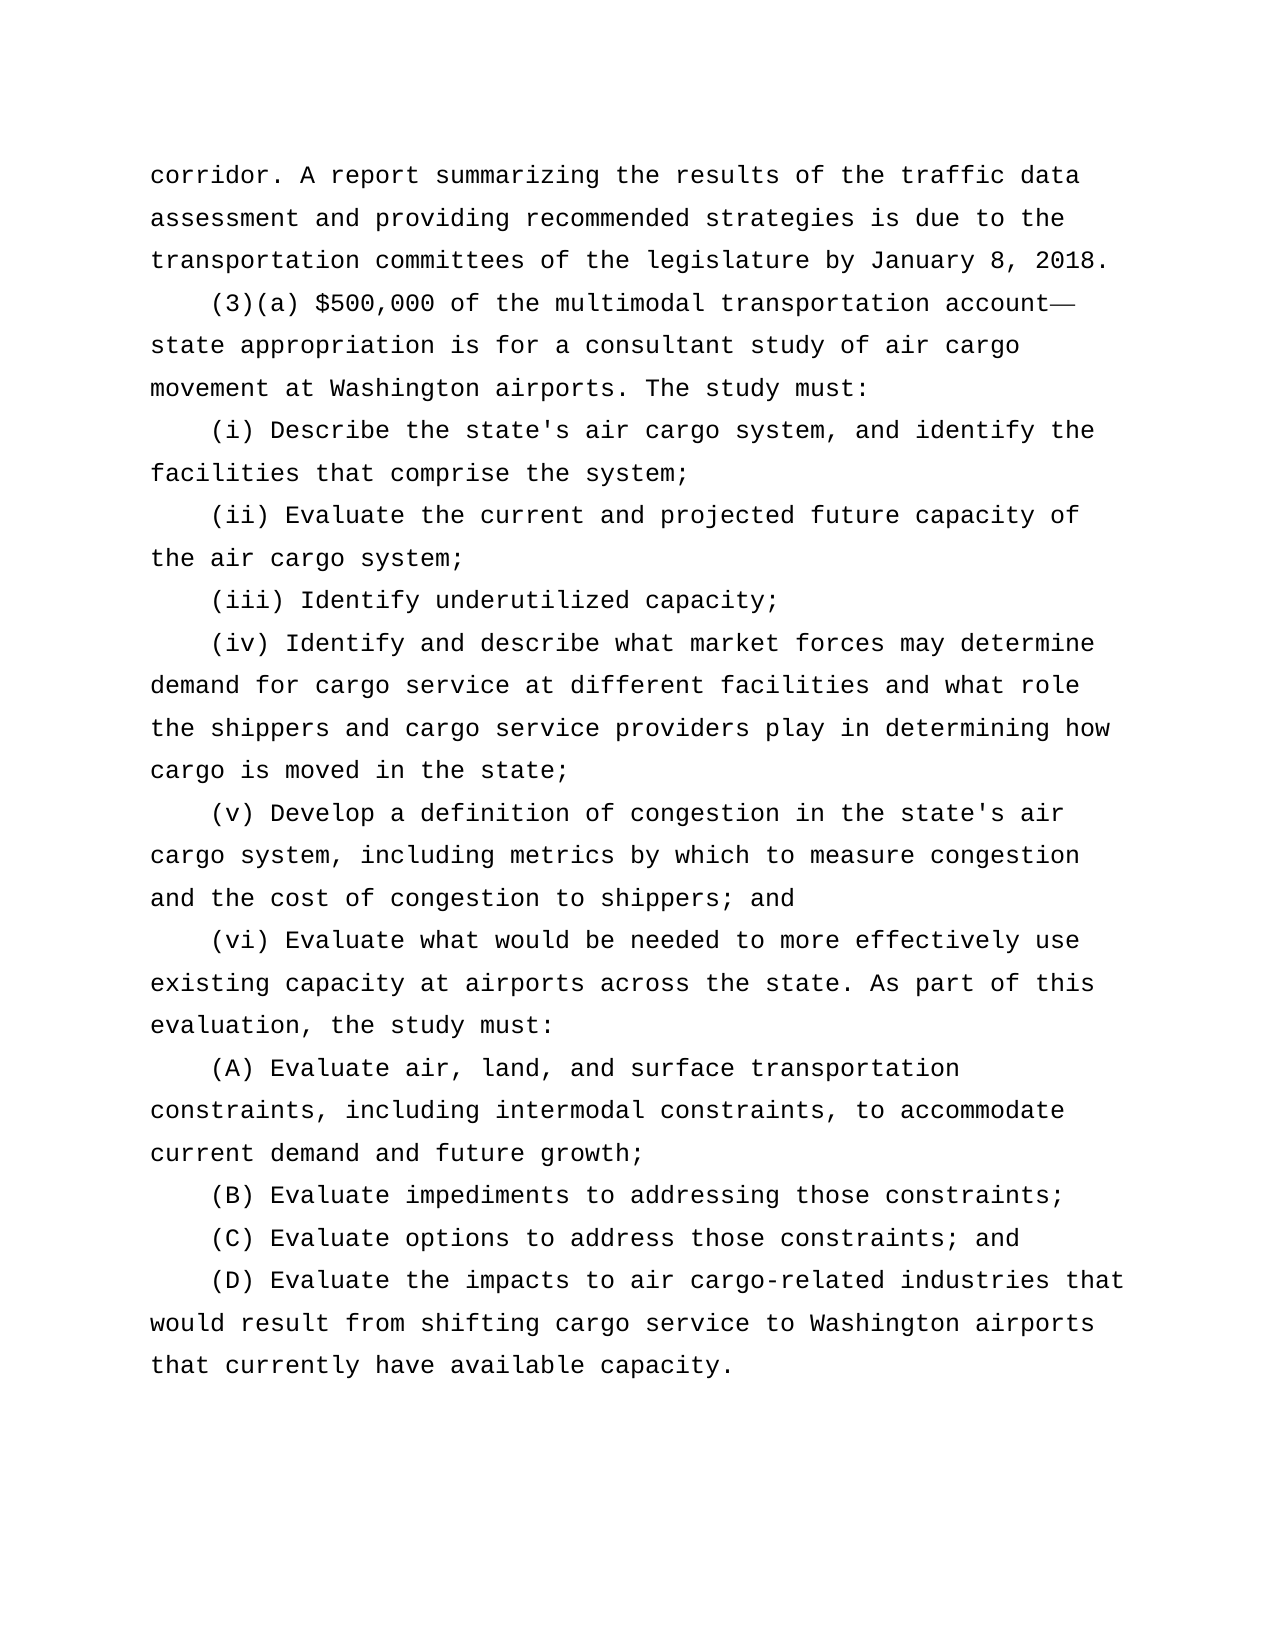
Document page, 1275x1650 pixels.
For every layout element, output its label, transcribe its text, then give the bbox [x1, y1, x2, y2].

text (v) Develop a definition of congestion in the state's air cargo system, including metrics by which to measure congestion and the cost of congestion to shippers; and [150, 787, 1125, 915]
text (iv) Identify and describe what market forces may determine demand for cargo service at different facilities and what role the shippers and cargo service providers play in determining how cargo is moved in the state; [150, 617, 1125, 787]
text (B) Evaluate impediments to addressing those constraints; [150, 1170, 1125, 1212]
text (i) Describe the state's air cargo system, and identify the facilities that comprise the system; [150, 405, 1125, 490]
text (A) Evaluate air, land, and surface transportation constraints, including intermodal constraints, to accommodate current demand and future growth; [150, 1042, 1125, 1170]
text (3)(a) $500,000 of the multimodal transportation account—state appropriation is for a consultant study of air cargo movement at Washington airports. The study must: [150, 277, 1125, 405]
text (ii) Evaluate the current and projected future capacity of the air cargo system; [150, 490, 1125, 575]
text (C) Evaluate options to address those constraints; and [150, 1212, 1125, 1255]
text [150, 150, 1125, 277]
text (vi) Evaluate what would be needed to more effectively use existing capacity at airports across the state. As part of this evaluation, the study must: [150, 915, 1125, 1042]
text (iii) Identify underutilized capacity; [150, 575, 1125, 617]
text (D) Evaluate the impacts to air cargo-related industries that would result from shifting cargo service to Washington airports that currently have available capacity. [150, 1255, 1125, 1382]
